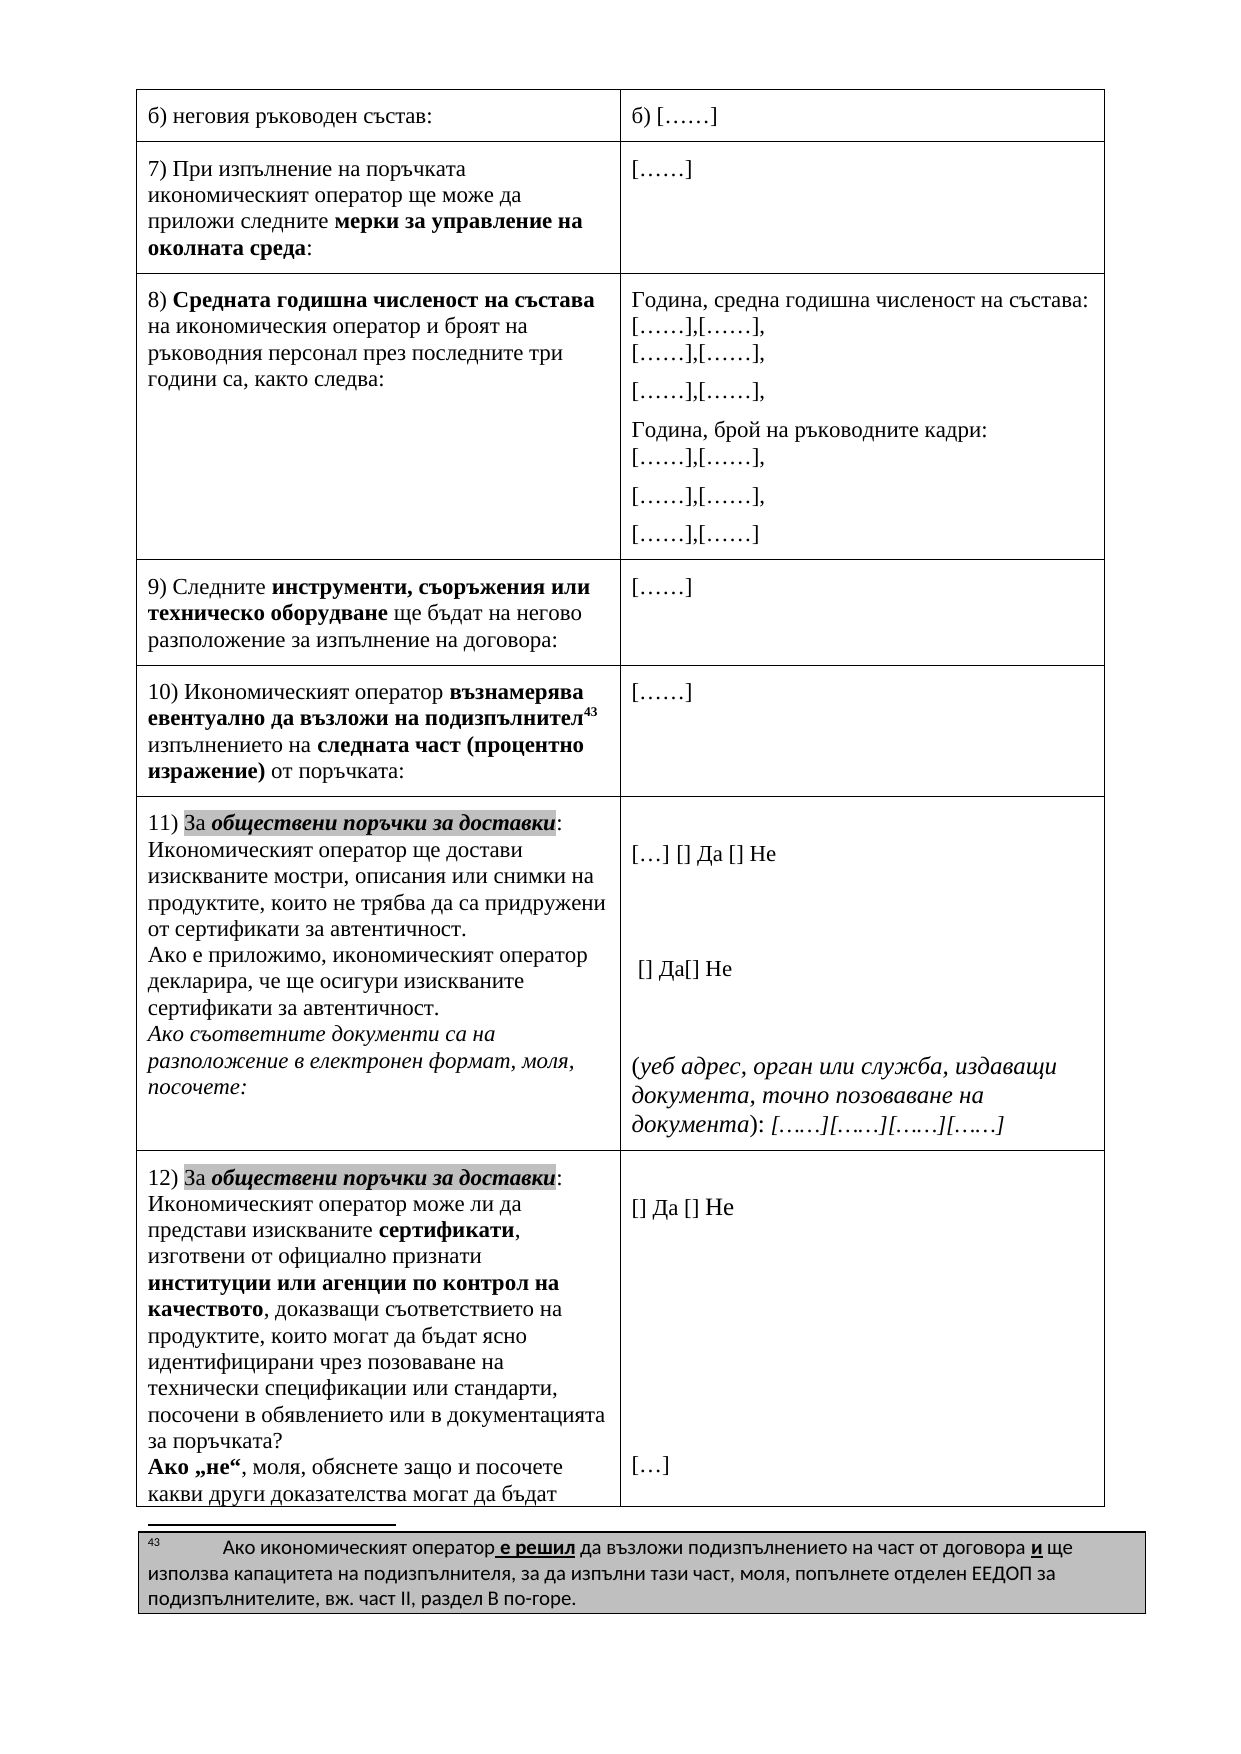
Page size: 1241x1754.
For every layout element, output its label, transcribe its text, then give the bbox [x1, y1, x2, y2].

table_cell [137, 1151, 620, 1506]
table_cell […] [] Да [] Не [] Да[] Не (уеб адрес, орган или служба, издаващи документа, точно позоваване на документа): [……][……][……][……] [621, 797, 1104, 1150]
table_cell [621, 1151, 1104, 1506]
table_cell [……] [621, 560, 1104, 664]
table_cell [……] [621, 666, 1104, 796]
table_cell 7) При изпълнение на поръчката икономическият оператор ще може да приложи следните мерки за управление на околната среда: [137, 142, 620, 272]
table_cell a) [……] б) [……] [621, 90, 1104, 141]
table_cell [……] [621, 142, 1104, 272]
table_cell Година, средна годишна численост на състава: [……],[……], [……],[……], [……],[……], Година, брой на ръководните кадри: [……],[……], [……],[……], [……],[……] [621, 274, 1104, 559]
table_cell 10) Икономическият оператор възнамерява евентуално да възложи на подизпълнител изпълнението на следната част (процентно изражение) от поръчката: [137, 666, 620, 796]
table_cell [137, 90, 620, 141]
table_cell 9) Следните инструменти, съоръжения или техническо оборудване ще бъдат на негово разположение за изпълнение на договора: [137, 560, 620, 664]
table_cell 8) Средната годишна численост на състава на икономическия оператор и броят на ръководния персонал през последните три години са, както следва: [137, 274, 620, 559]
table_cell 11) За обществени поръчки за доставки: Икономическият оператор ще достави изискваните мостри, описания или снимки на продуктите, които не трябва да са придружени от сертификати за автентичност. Ако е приложимо, икономическият оператор декларира, че ще осигури изискваните сертификати за автентичност. Ако съответните документи са на разположение в електронен формат, моля, посочете: [137, 797, 620, 1150]
